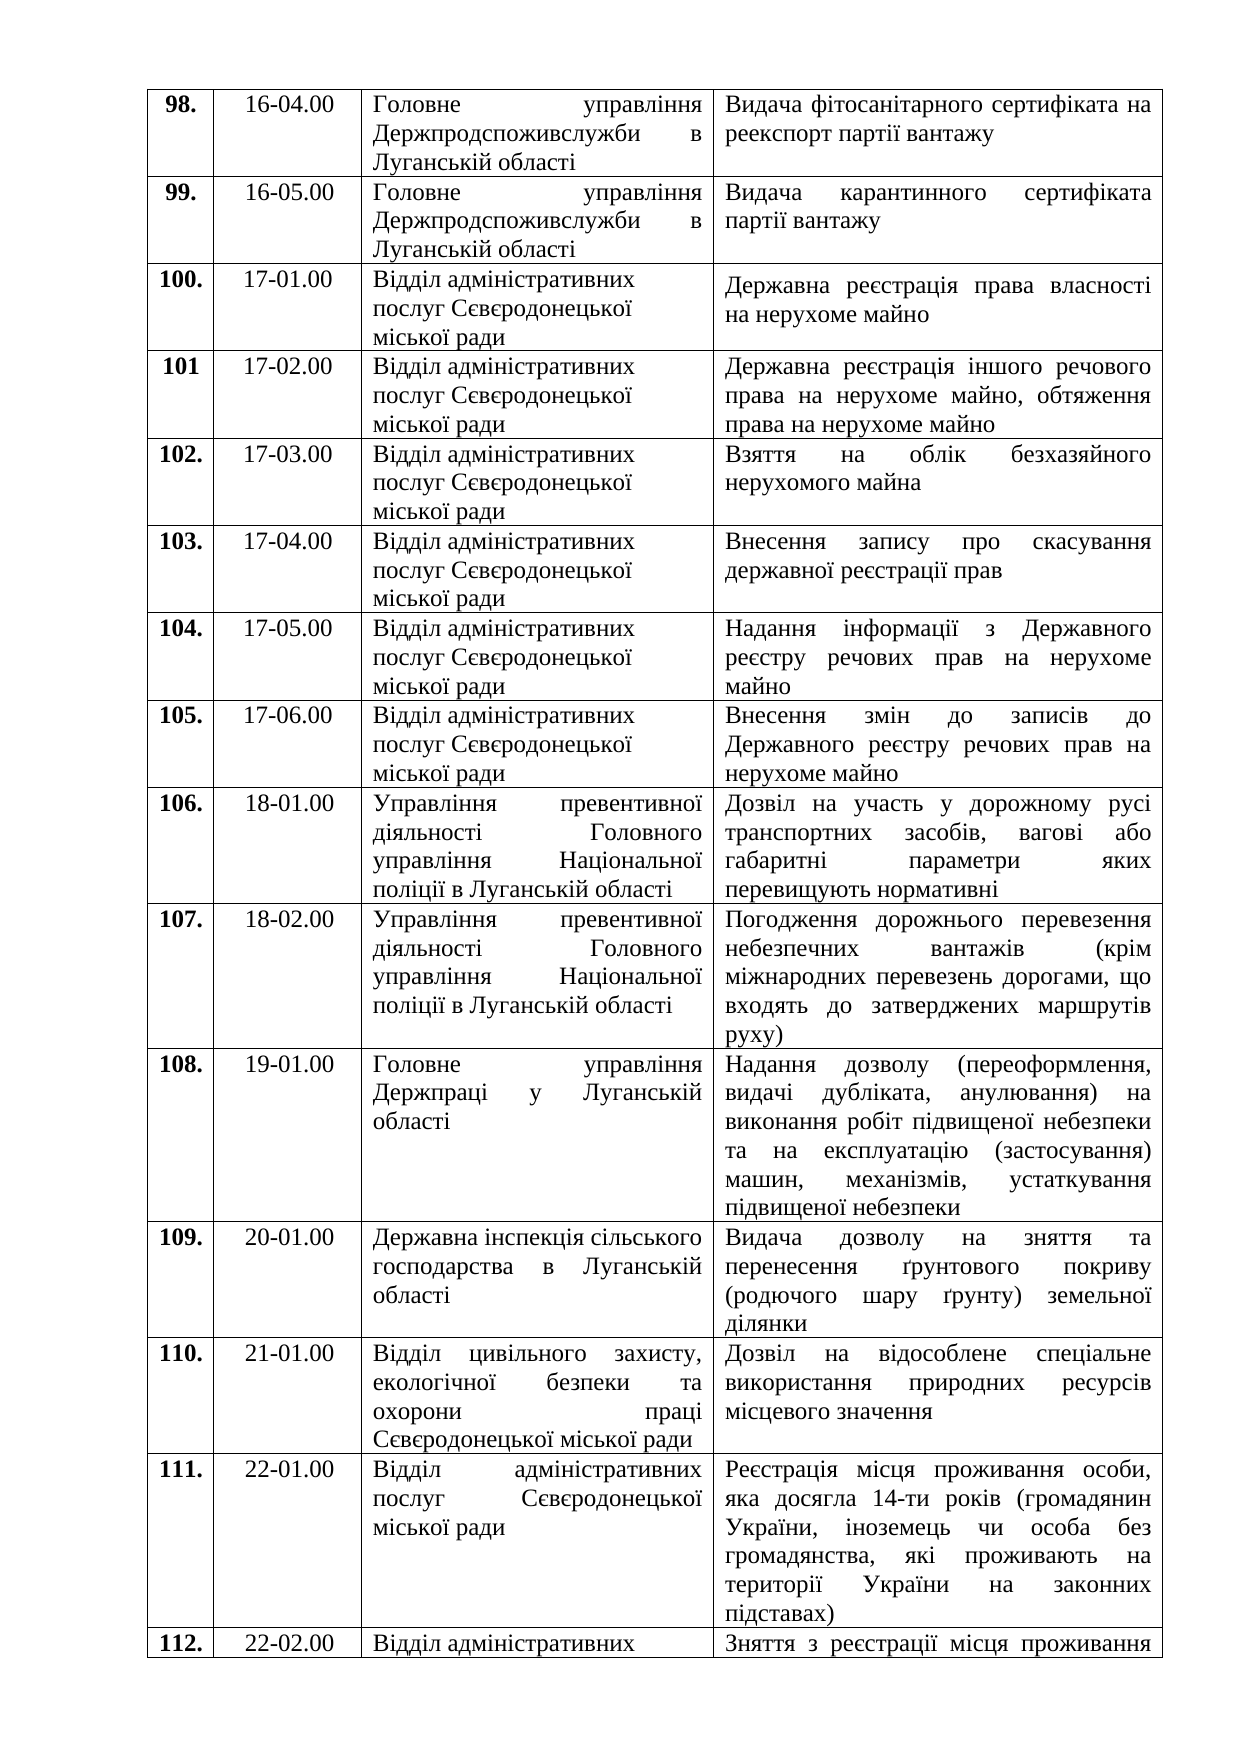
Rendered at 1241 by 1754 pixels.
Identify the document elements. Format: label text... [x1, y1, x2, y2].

table_cell Надання дозволу (переоформлення, видачі дубліката, анулювання) на виконання робіт підвищеної небезпеки та на експлуатацію (застосування) машин, механізмів, устаткування підвищеної небезпеки [714, 1049, 1162, 1221]
table_cell 17-04.00 [214, 526, 361, 612]
table_cell Видача карантинного сертифіката партії вантажу [714, 177, 1162, 263]
table_cell Головне управління Держпраці у Луганській області [362, 1049, 713, 1221]
table_cell 19-01.00 [214, 1049, 361, 1221]
table_cell Відділ адміністративних послуг Сєвєродонецької міської ради [362, 613, 713, 699]
table_cell 17-05.00 [214, 613, 361, 699]
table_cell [362, 177, 713, 263]
table_cell Надання інформації з Державного реєстру речових прав на нерухоме майно [714, 613, 1162, 699]
table_cell 108. [148, 1049, 213, 1221]
table_cell 112. [148, 1628, 213, 1657]
table_cell Відділ цивільного захисту, екологічної безпеки та охорони праці Сєвєродонецької міської ради [362, 1338, 713, 1453]
table_cell Видача дозволу на зняття та перенесення ґрунтового покриву (родючого шару ґрунту) земельної ділянки [714, 1222, 1162, 1337]
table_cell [714, 1628, 1162, 1657]
table_cell 101 [148, 351, 213, 438]
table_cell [362, 1628, 713, 1657]
table_cell 102. [148, 439, 213, 525]
table_cell 105. [148, 701, 213, 787]
table_cell 18-01.00 [214, 788, 361, 903]
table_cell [362, 90, 713, 176]
table_cell 17-01.00 [214, 264, 361, 350]
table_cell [362, 1454, 713, 1627]
table_cell 104. [148, 613, 213, 699]
table_cell Погодження дорожнього перевезення небезпечних вантажів (крім міжнародних перевезень дорогами, що входять до затверджених маршрутів руху) [714, 904, 1162, 1048]
table_cell Внесення змін до записів до Державного реєстру речових прав на нерухоме майно [714, 701, 1162, 787]
table_cell 17-03.00 [214, 439, 361, 525]
table_cell 103. [148, 526, 213, 612]
table_cell Управління превентивної діяльності Головного управління Національної поліції в Луганській області [362, 788, 713, 903]
table_cell Відділ адміністративних послуг Сєвєродонецької міської ради [362, 264, 713, 350]
table_cell 16-04.00 [214, 90, 361, 176]
table_cell Відділ адміністративних послуг Сєвєродонецької міської ради [362, 439, 713, 525]
table_cell 111. [148, 1454, 213, 1627]
table_cell 100. [148, 264, 213, 350]
table_cell 22-01.00 [214, 1454, 361, 1627]
table_cell 99. [148, 177, 213, 263]
table_cell Взяття на облік безхазяйного нерухомого майна [714, 439, 1162, 525]
table_cell 17-06.00 [214, 701, 361, 787]
table_cell Відділ адміністративних послуг Сєвєродонецької міської ради [362, 351, 713, 438]
table_cell 98. [148, 90, 213, 176]
table_cell 20-01.00 [214, 1222, 361, 1337]
table_cell Видача фітосанітарного сертифіката на реекспорт партії вантажу [714, 90, 1162, 176]
table_cell 107. [148, 904, 213, 1048]
table_cell Дозвіл на відособлене спеціальне використання природних ресурсів місцевого значення [714, 1338, 1162, 1453]
table_cell Дозвіл на участь у дорожному русі транспортних засобів, вагові або габаритні параметри яких перевищують нормативні [714, 788, 1162, 903]
table_cell Внесення запису про скасування державної реєстрації прав [714, 526, 1162, 612]
table_cell Управління превентивної діяльності Головного управління Національної поліції в Луганській області [362, 904, 713, 1048]
table_cell 18-02.00 [214, 904, 361, 1048]
table_cell 106. [148, 788, 213, 903]
table_cell Державна реєстрація іншого речового права на нерухоме майно, обтяження права на нерухоме майно [714, 351, 1162, 438]
table_cell 22-02.00 [214, 1628, 361, 1657]
table_cell Державна реєстрація права власності на нерухоме майно [714, 264, 1162, 350]
table_cell Відділ адміністративних послуг Сєвєродонецької міської ради [362, 701, 713, 787]
table_cell 109. [148, 1222, 213, 1337]
table_cell 21-01.00 [214, 1338, 361, 1453]
table_cell 110. [148, 1338, 213, 1453]
table_cell Відділ адміністративних послуг Сєвєродонецької міської ради [362, 526, 713, 612]
table_cell Державна інспекція сільського господарства в Луганській області [362, 1222, 713, 1337]
table_cell Реєстрація місця проживання особи, яка досягла 14-ти років (громадянин України, іноземець чи особа без громадянства, які проживають на території України на законних підставах) [714, 1454, 1162, 1627]
table_cell 16-05.00 [214, 177, 361, 263]
table_cell 17-02.00 [214, 351, 361, 438]
